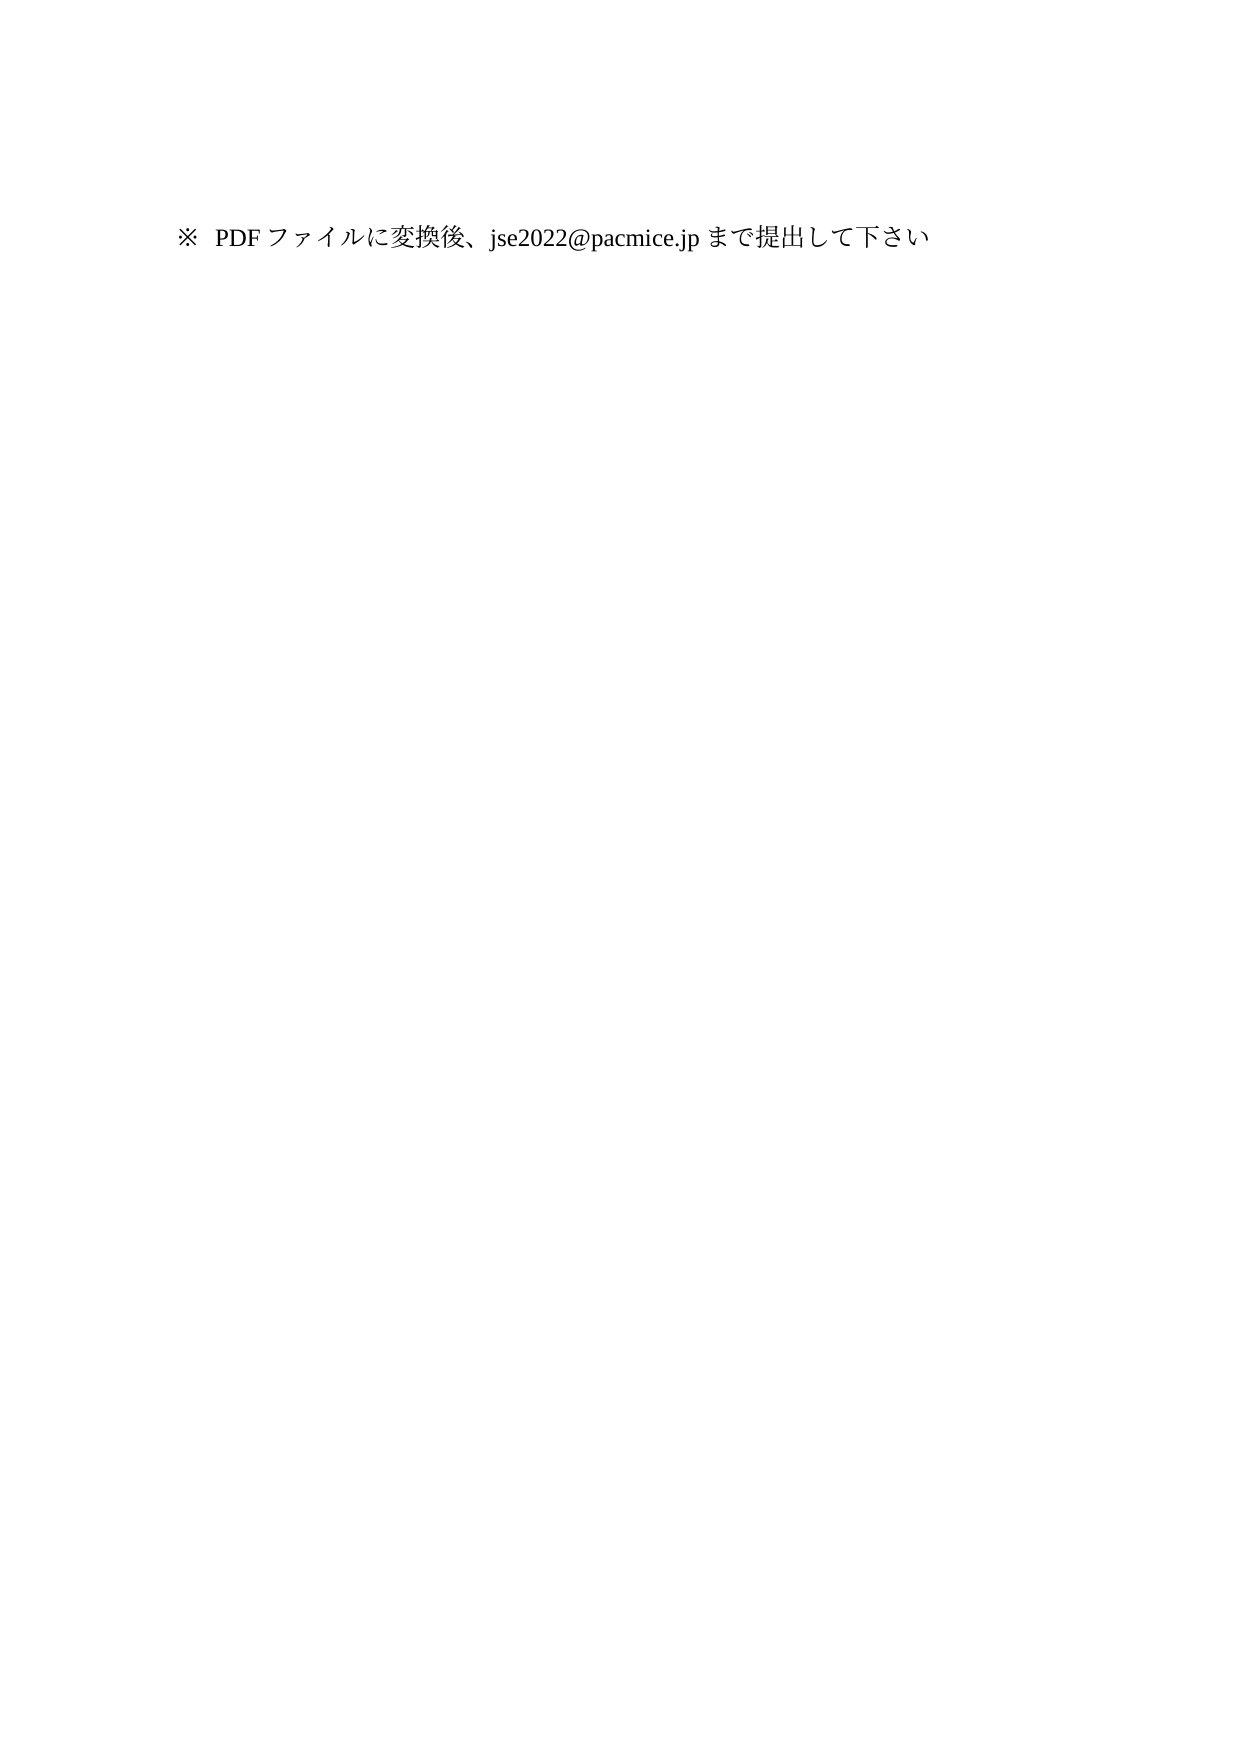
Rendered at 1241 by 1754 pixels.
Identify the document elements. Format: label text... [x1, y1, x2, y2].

list PDFファイルに変換後、jse2022@pacmice.jpまで提出して下さい [177, 217, 1063, 254]
